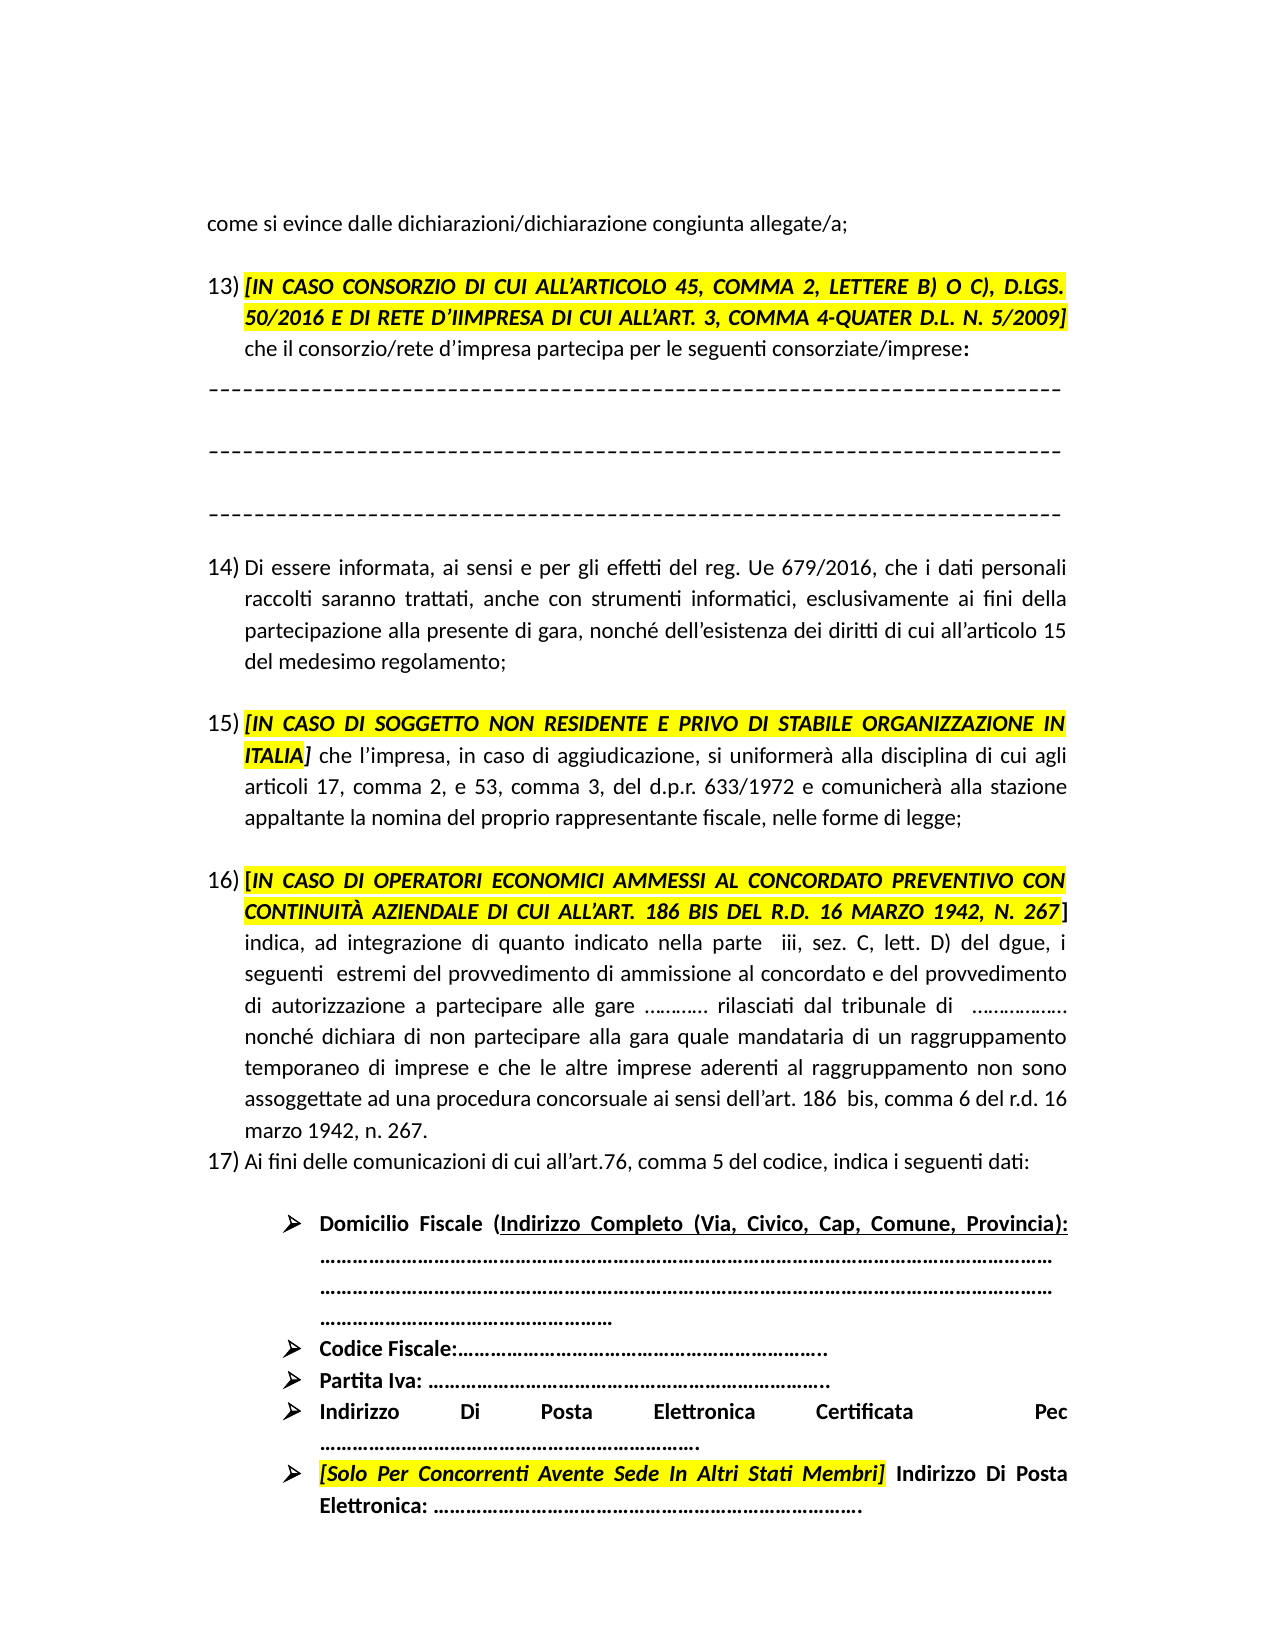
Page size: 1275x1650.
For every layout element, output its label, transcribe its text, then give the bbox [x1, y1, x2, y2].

list Indirizzo Di Posta Elettronica Certificata Pec ……………………………………………………………. [282, 1394, 1068, 1457]
list Ai fini delle comunicazioni di cui all’art.76, comma 5 del codice, indica i seguenti dati: [207, 1144, 1068, 1176]
text ___________________________________________________________________________ [207, 426, 1068, 457]
list [Solo Per Concorrenti Avente Sede In Altri Stati Membri] Indirizzo Di Posta Elettronica: ……………………………………………………………………. [282, 1457, 1068, 1519]
list Di essere informata, ai sensi e per gli effetti del reg. Ue 679/2016, che i dati personali raccolti saranno trattati, anche con strumenti informatici, esclusivamente ai fini della partecipazione alla presente di gara, nonché dell’esistenza dei diritti di cui all’articolo 15 del medesimo regolamento; [207, 551, 1068, 676]
list Partita Iva: ……………………………………………………………….. [282, 1363, 1068, 1394]
text ___________________________________________________________________________ [207, 363, 1068, 394]
list [in caso Consorzio di cui all’articolo 45, comma 2, lettere b) o c), d.lgs. 50/2016 e di Rete d’Iimpresa di cui all’art. 3, comma 4-quater D.L. n. 5/2009] che il consorzio/rete d’impresa partecipa per le seguenti consorziate/imprese: [207, 269, 1068, 363]
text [207, 207, 1068, 238]
list [In caso di operatori economici ammessi al concordato preventivo con continuità aziendale di cui all’art. 186 bis del R.D. 16 marzo 1942, n. 267] indica, ad integrazione di quanto indicato nella parte iii, sez. C, lett. D) del dgue, i seguenti estremi del provvedimento di ammissione al concordato e del provvedimento di autorizzazione a partecipare alle gare ………… rilasciati dal tribunale di ……………… nonché dichiara di non partecipare alla gara quale mandataria di un raggruppamento temporaneo di imprese e che le altre imprese aderenti al raggruppamento non sono assoggettate ad una procedura concorsuale ai sensi dell’art. 186 bis, comma 6 del r.d. 16 marzo 1942, n. 267. [207, 863, 1068, 1144]
list Domicilio Fiscale (Indirizzo Completo (Via, Civico, Cap, Comune, Provincia): ……………………………………………………………………………………………………………………………………………………………………………………………………………………………………………………………………………………………… [282, 1207, 1068, 1332]
list [in caso di soggetto non residente e privo di stabile organizzazione in Italia] che l’impresa, in caso di aggiudicazione, si uniformerà alla disciplina di cui agli articoli 17, comma 2, e 53, comma 3, del d.p.r. 633/1972 e comunicherà alla stazione appaltante la nomina del proprio rappresentante fiscale, nelle forme di legge; [207, 707, 1068, 832]
list Codice Fiscale:………………………………………………………….. [282, 1332, 1068, 1363]
text ___________________________________________________________________________ [207, 488, 1068, 519]
